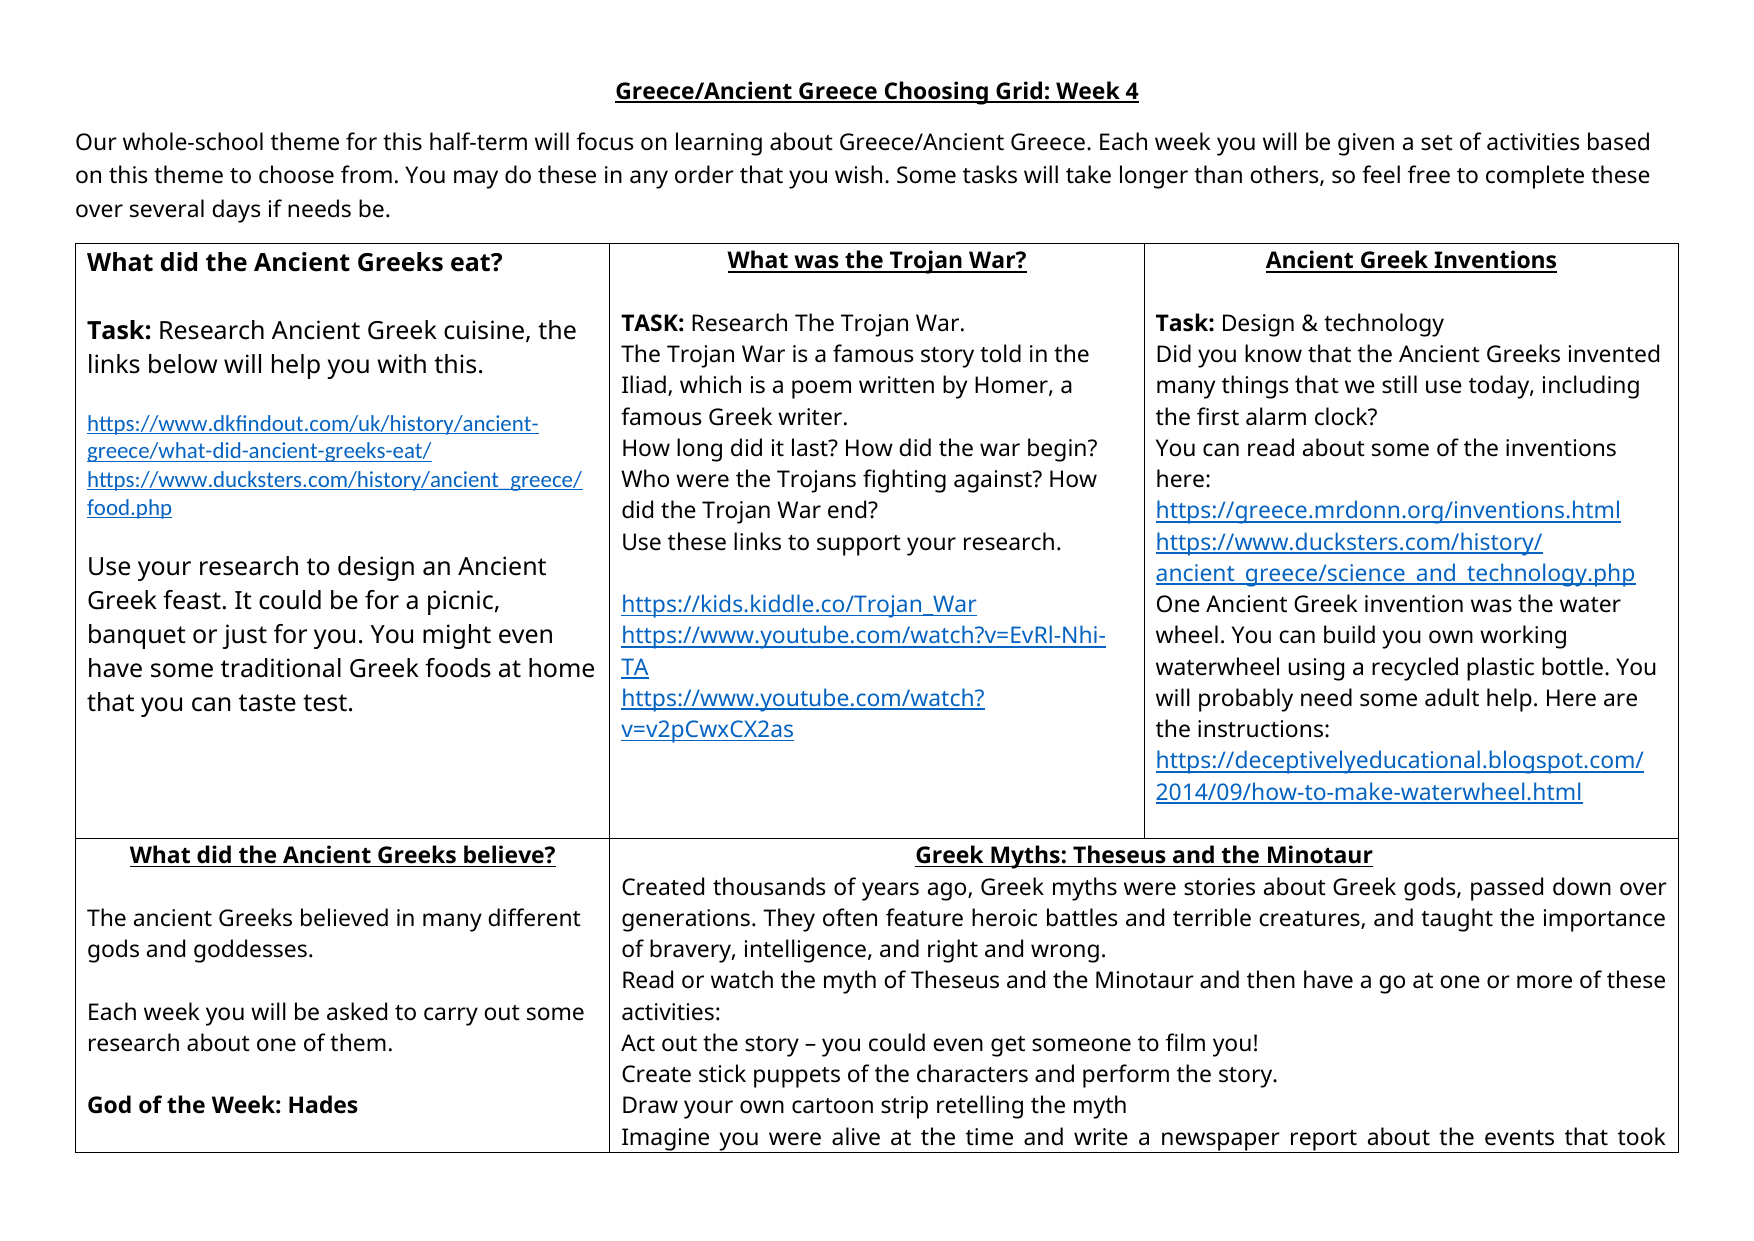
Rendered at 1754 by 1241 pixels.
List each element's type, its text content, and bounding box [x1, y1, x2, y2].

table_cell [76, 839, 609, 1152]
text Greece/Ancient Greece Choosing Grid: Week 4 [75, 75, 1679, 106]
table_header What did the Ancient Greeks eat? Task: Research Ancient Greek cuisine, the links below will help you with this. https://www.dkfindout.com/uk/history/ancient-greece/what-did-ancient-greeks-eat/ https://www.ducksters.com/history/ancient_greece/food.php Use your research to design an Ancient Greek feast. It could be for a picnic, banquet or just for you. You might even have some traditional Greek foods at home that you can taste test. [76, 244, 609, 838]
text Our whole-school theme for this half-term will focus on learning about Greece/Ancient Greece. Each week you will be given a set of activities based on this theme to choose from. You may do these in any order that you wish. Some tasks will take longer than others, so feel free to complete these over several days if needs be. [75, 125, 1679, 224]
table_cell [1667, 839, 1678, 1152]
table_header Ancient Greek Inventions Task: Design & technology Did you know that the Ancient Greeks invented many things that we still use today, including the first alarm clock? You can read about some of the inventions here: https://greece.mrdonn.org/inventions.html https://www.ducksters.com/history/ancient_greece/science_and_technology.php One Ancient Greek invention was the water wheel. You can build you own working waterwheel using a recycled plastic bottle. You will probably need some adult help. Here are the instructions: https://deceptivelyeducational.blogspot.com/2014/09/how-to-make-waterwheel.html [1145, 244, 1678, 838]
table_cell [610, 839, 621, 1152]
table_header What was the Trojan War? TASK: Research The Trojan War. The Trojan War is a famous story told in the Iliad, which is a poem written by Homer, a famous Greek writer. How long did it last? How did the war begin? Who were the Trojans fighting against? How did the Trojan War end? Use these links to support your research. https://kids.kiddle.co/Trojan_War https://www.youtube.com/watch?v=EvRl-Nhi-TA https://www.youtube.com/watch?v=v2pCwxCX2as [610, 244, 1144, 838]
